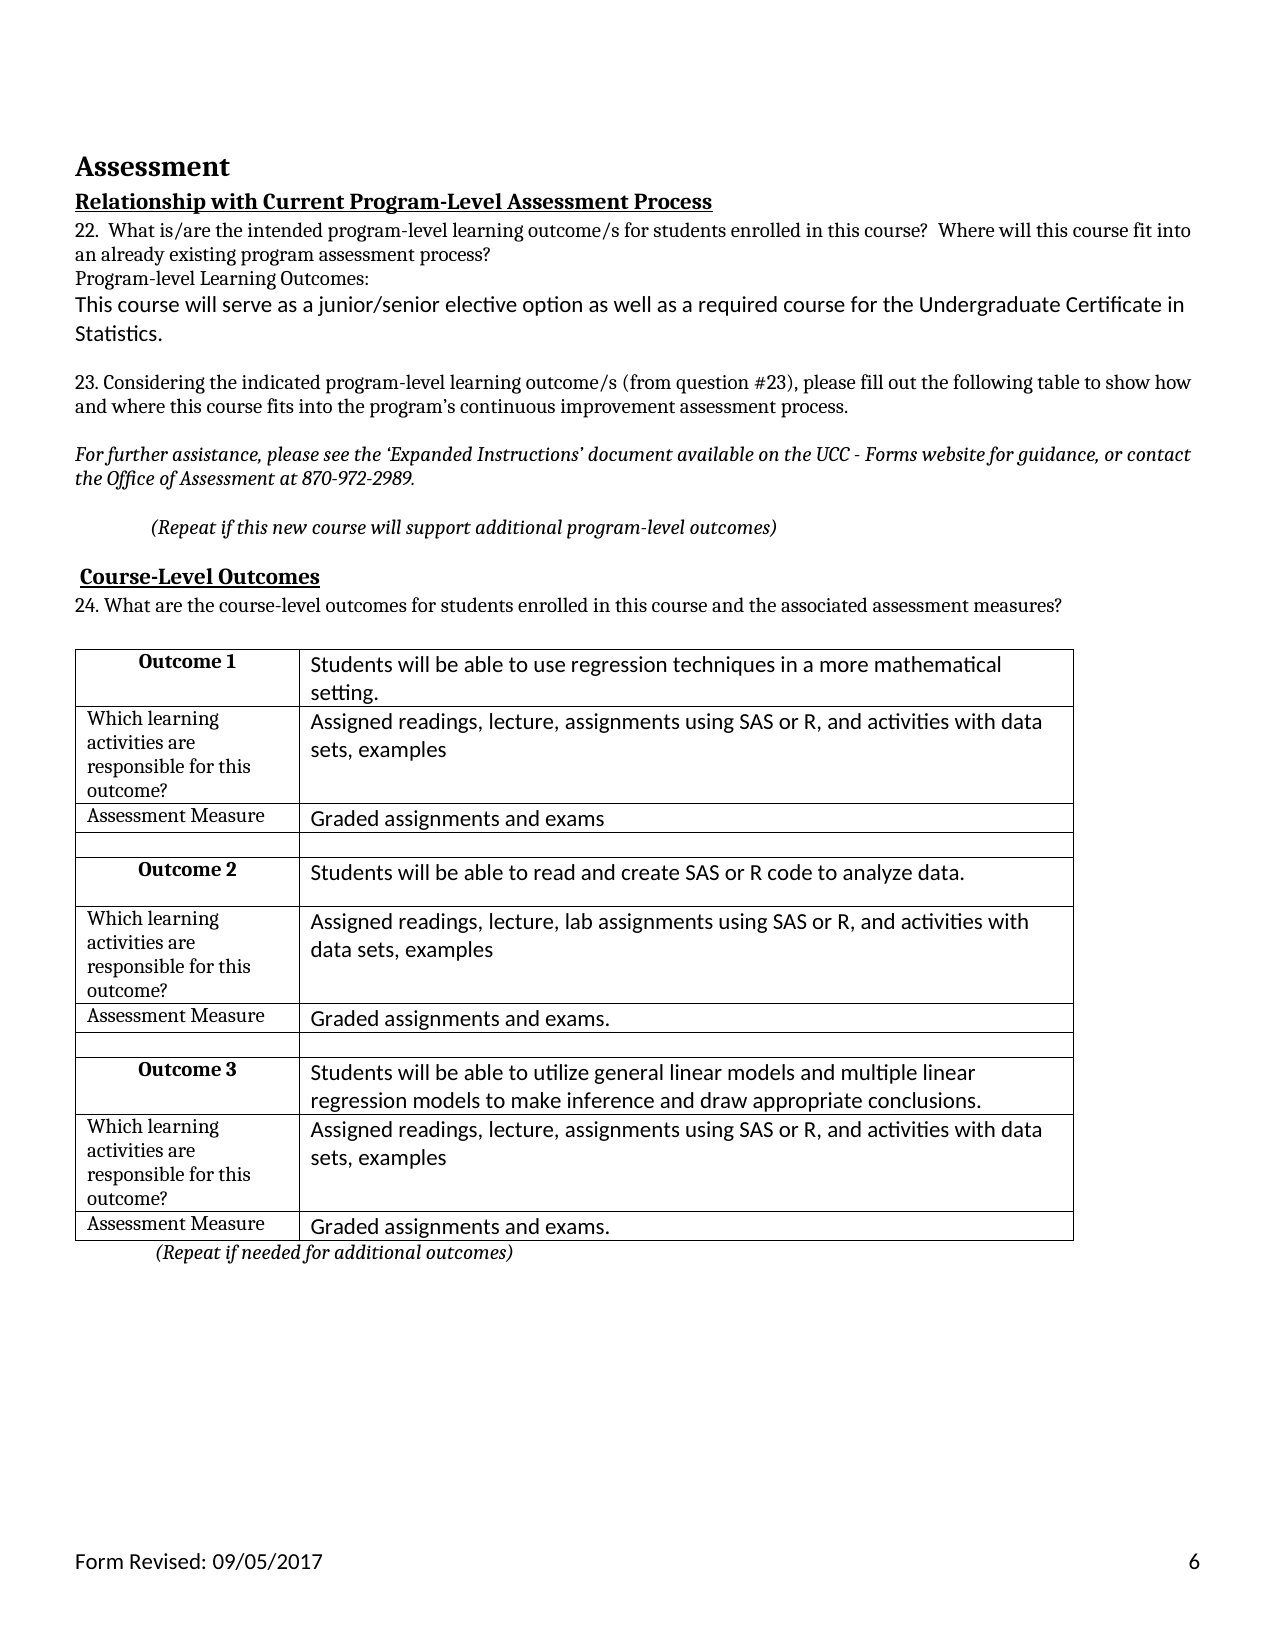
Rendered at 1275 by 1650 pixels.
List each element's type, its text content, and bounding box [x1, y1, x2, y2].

text For further assistance, please see the ‘Expanded Instructions’ document available on the UCC - Forms website for guidance, or contact the Office of Assessment at 870-972-2989. [75, 442, 1200, 490]
text Relationship with Current Program-Level Assessment Process [75, 188, 1200, 215]
table_cell Assessment Measure [76, 1004, 299, 1032]
table_cell Which learning activities are responsible for this outcome? [76, 1115, 299, 1211]
table_cell [76, 833, 299, 857]
table_cell Outcome 3 [76, 1058, 299, 1114]
table_cell [300, 1212, 1073, 1240]
table_cell Outcome 2 [76, 858, 299, 906]
text Assessment [75, 150, 1200, 183]
table_cell [300, 804, 1073, 832]
text Program-level Learning Outcomes: [75, 267, 1200, 291]
table_cell [300, 1033, 1073, 1057]
table_cell [300, 833, 1073, 857]
text 24. What are the course-level outcomes for students enrolled in this course and the associated assessment measures? [75, 594, 1200, 618]
text (Repeat if this new course will support additional program-level outcomes) [75, 515, 1200, 539]
table_cell Assessment Measure [76, 804, 299, 832]
table_cell Assessment Measure [76, 1212, 299, 1240]
text (Repeat if needed for additional outcomes) [75, 1241, 1200, 1265]
table_cell [76, 1033, 299, 1057]
table_cell Which learning activities are responsible for this outcome? [76, 907, 299, 1003]
text Course-Level Outcomes [75, 564, 1200, 590]
text 23. Considering the indicated program-level learning outcome/s (from question #23), please fill out the following table to show how and where this course fits into the program’s continuous improvement assessment process. [75, 371, 1200, 418]
table_cell [300, 1004, 1073, 1032]
text 22. What is/are the intended program-level learning outcome/s for students enrolled in this course? Where will this course fit into an already existing program assessment process? [75, 219, 1200, 267]
table_header Outcome 1 [76, 650, 299, 706]
table_cell Which learning activities are responsible for this outcome? [76, 707, 299, 803]
